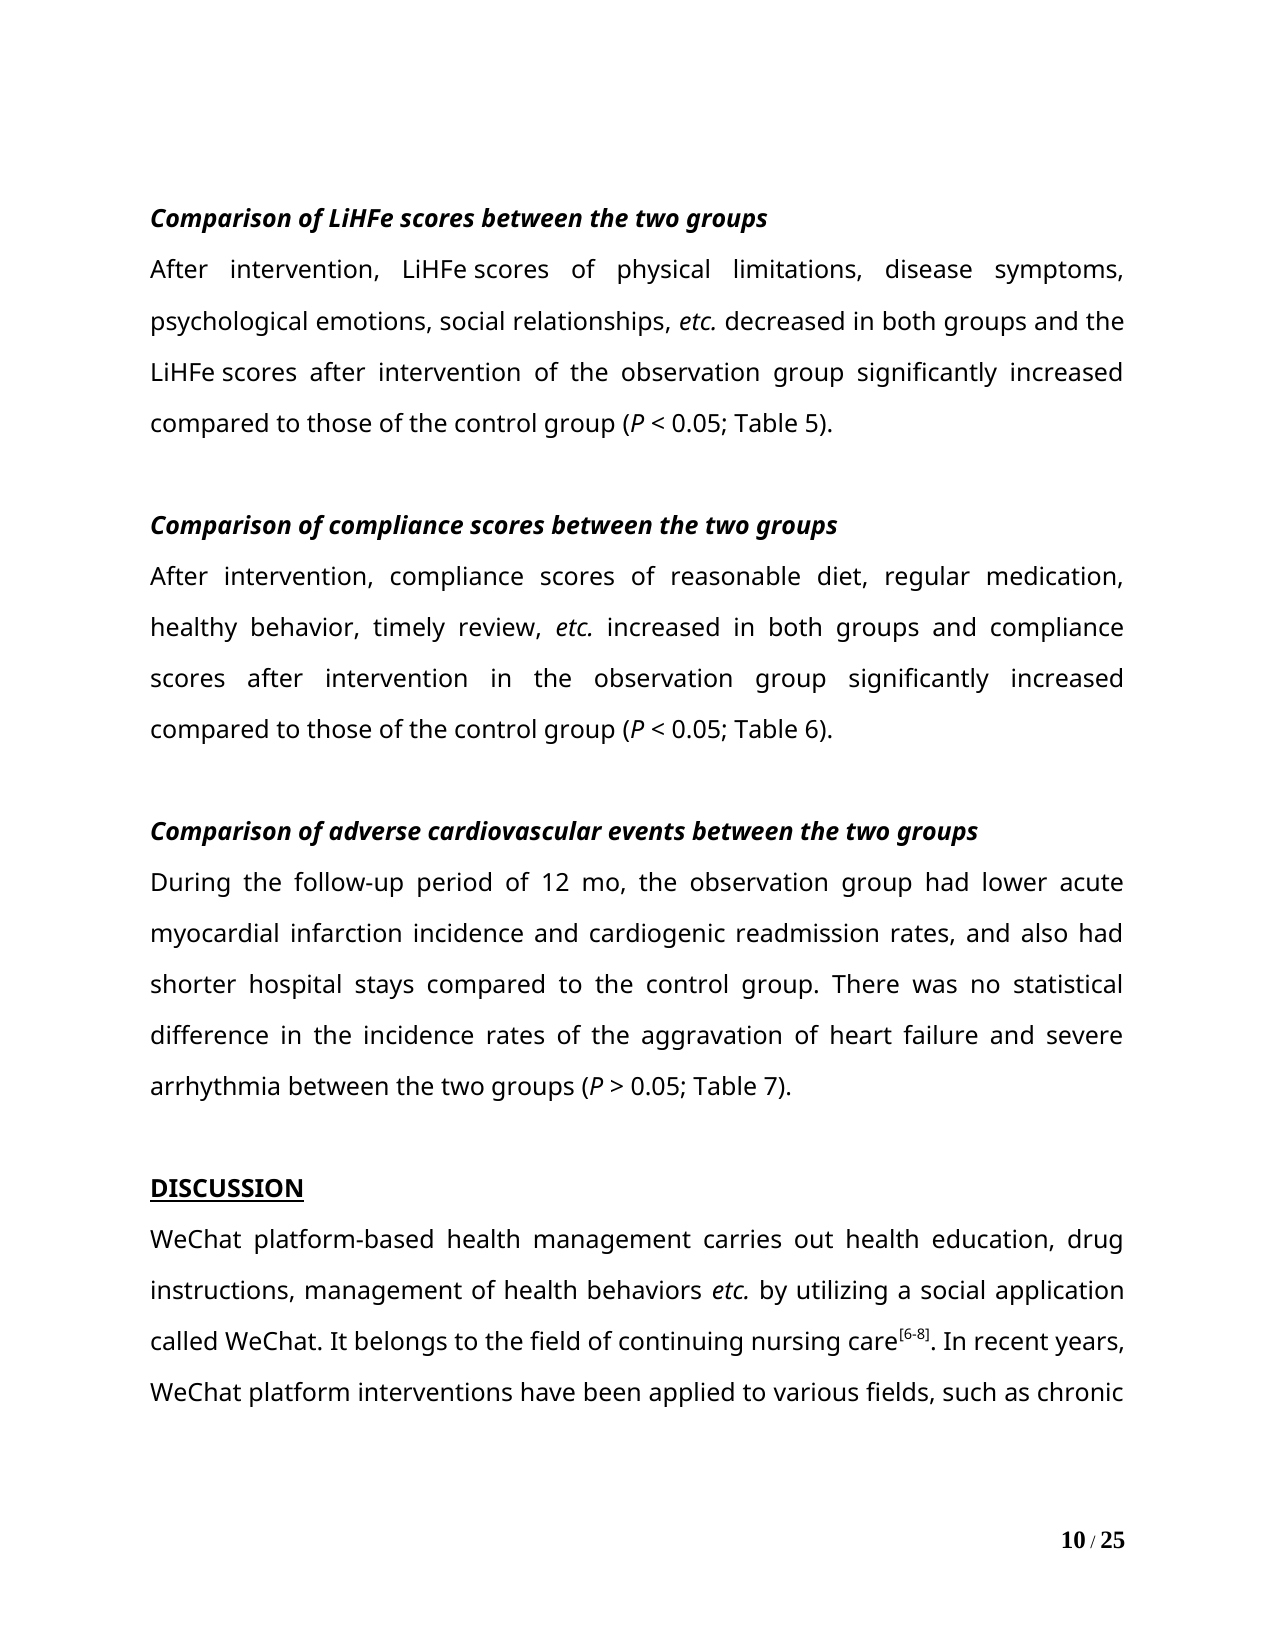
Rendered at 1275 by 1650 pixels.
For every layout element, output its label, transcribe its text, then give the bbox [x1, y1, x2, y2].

text DISCUSSION [150, 1171, 1125, 1205]
text Comparison of LiHFe scores between the two groups [150, 201, 1125, 235]
text After intervention, LiHFe scores of physical limitations, disease symptoms, psychological emotions, social relationships, etc. decreased in both groups and the LiHFe scores after intervention of the observation group significantly increased compared to those of the control group (P < 0.05; Table 5). [150, 252, 1125, 439]
text Comparison of adverse cardiovascular events between the two groups [150, 813, 1125, 848]
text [150, 1222, 1125, 1409]
text Comparison of compliance scores between the two groups [150, 507, 1125, 541]
text During the follow-up period of 12 mo, the observation group had lower acute myocardial infarction incidence and cardiogenic readmission rates, and also had shorter hospital stays compared to the control group. There was no statistical difference in the incidence rates of the aggravation of heart failure and severe arrhythmia between the two groups (P > 0.05; Table 7). [150, 864, 1125, 1103]
text After intervention, compliance scores of reasonable diet, regular medication, healthy behavior, timely review, etc. increased in both groups and compliance scores after intervention in the observation group significantly increased compared to those of the control group (P < 0.05; Table 6). [150, 558, 1125, 746]
